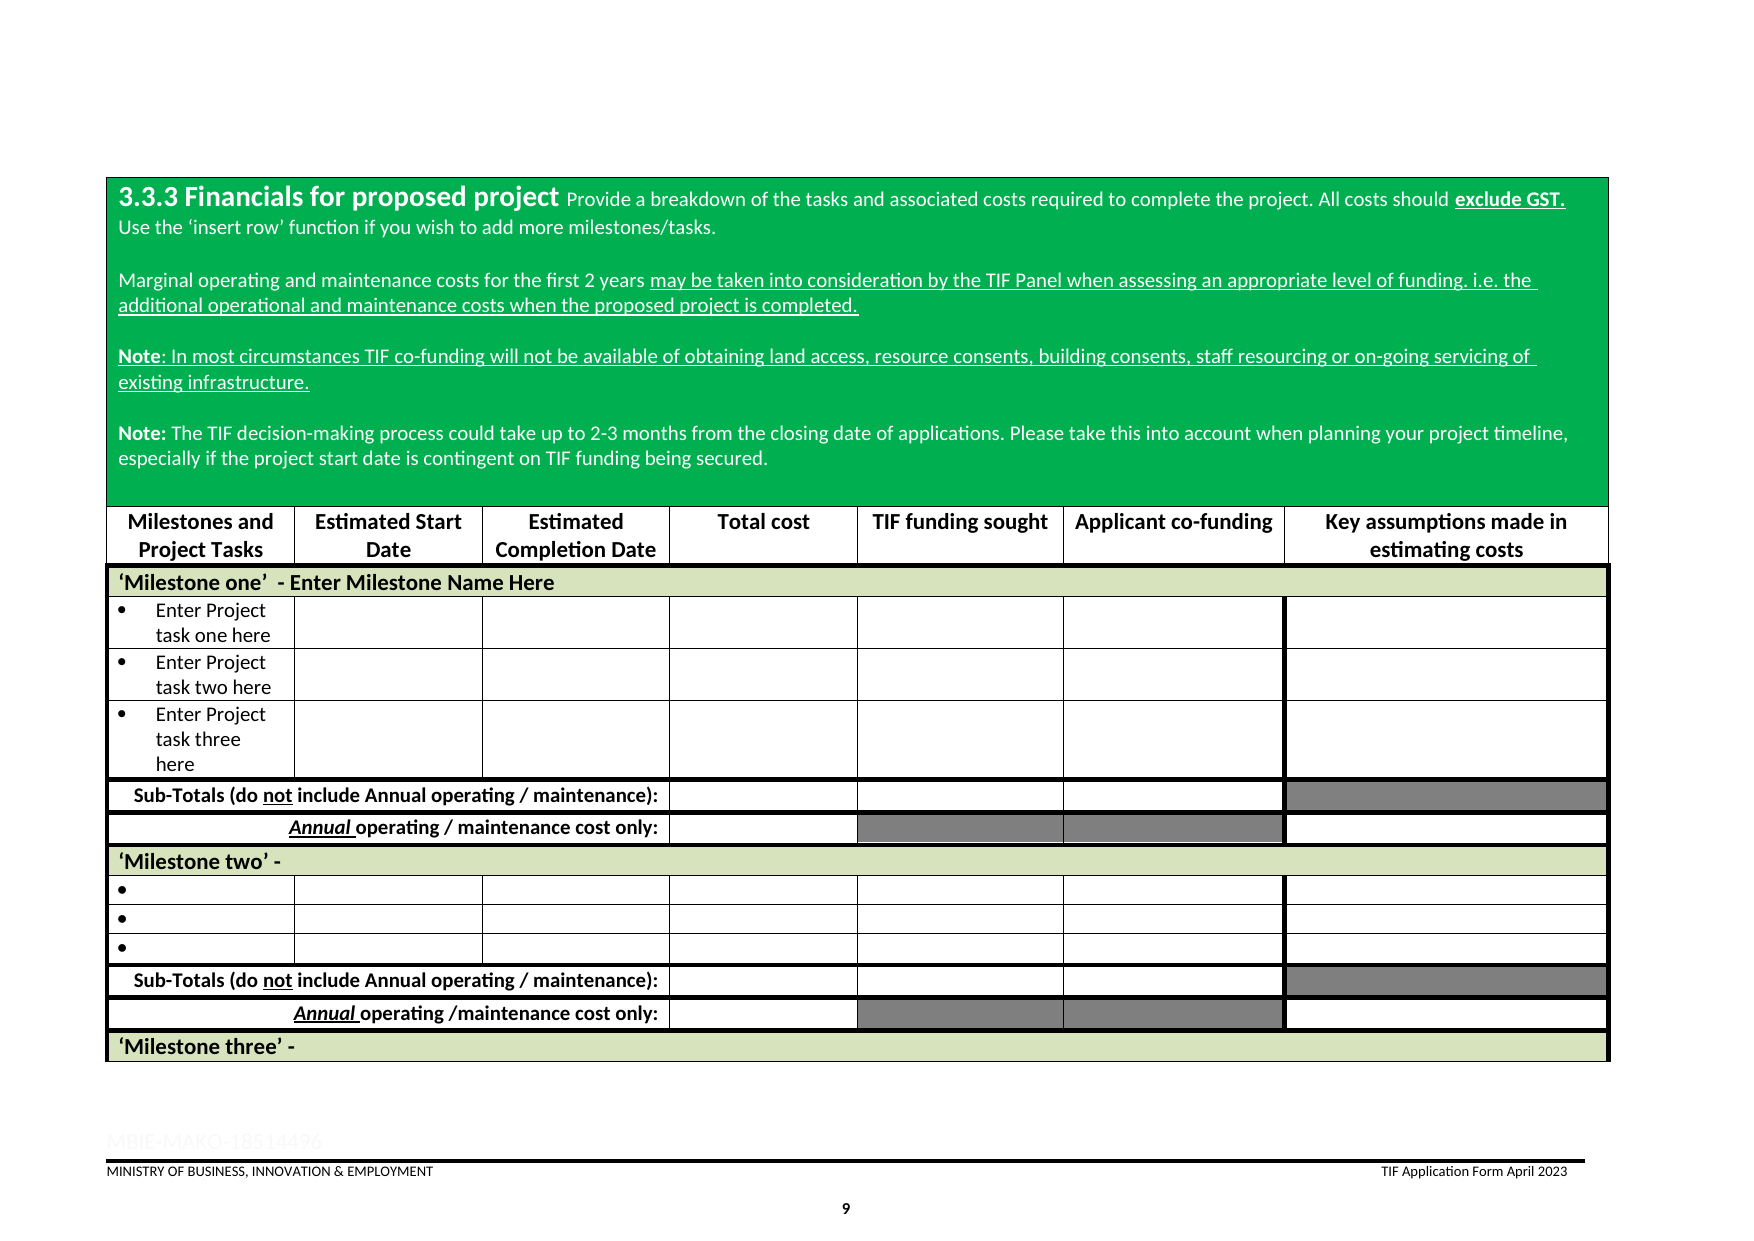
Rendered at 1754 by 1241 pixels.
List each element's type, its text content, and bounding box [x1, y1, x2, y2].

table_cell [1287, 967, 1606, 995]
table_cell [858, 876, 1063, 904]
table_cell [483, 905, 669, 933]
table_cell [295, 597, 482, 648]
table_cell [295, 649, 482, 700]
table_cell Estimated Completion Date [483, 507, 669, 563]
table_cell ‘Milestone one’ - Enter Milestone Name Here [109, 568, 1606, 596]
table_cell TIF funding sought [858, 507, 1063, 563]
table_cell [670, 905, 857, 933]
table_cell [858, 701, 1063, 777]
table_cell [1287, 905, 1606, 933]
table_cell [1287, 1000, 1606, 1028]
table_cell [1287, 782, 1606, 810]
table_cell [1064, 1000, 1282, 1028]
table_cell [670, 1000, 857, 1028]
table_cell [483, 701, 669, 777]
table_header 3.3.3 Financials for proposed project Provide a breakdown of the tasks and associated costs required to complete the project. All costs should exclude GST. Use the ‘insert row’ function if you wish to add more milestones/tasks. Marginal operating and maintenance costs for the first 2 years may be taken into consideration by the TIF Panel when assessing an appropriate level of funding. i.e. the additional operational and maintenance costs when the proposed project is completed. Note: In most circumstances TIF co-funding will not be available of obtaining land access, resource consents, building consents, staff resourcing or on-going servicing of existing infrastructure. Note: The TIF decision-making process could take up to 2-3 months from the closing date of applications. Please take this into account when planning your project timeline, especially if the project start date is contingent on TIF funding being secured. [107, 178, 1608, 506]
table_cell [1064, 782, 1282, 810]
table_cell [1287, 934, 1606, 962]
table_cell [670, 649, 857, 700]
table_cell [670, 815, 857, 842]
table_cell Enter Project task one here [109, 597, 294, 648]
table_cell Enter Project task two here [109, 649, 294, 700]
table_cell [1064, 934, 1282, 962]
table_cell [670, 701, 857, 777]
table_cell Key assumptions made in estimating costs [1285, 507, 1608, 563]
table_cell [1287, 597, 1606, 648]
table_cell [483, 597, 669, 648]
table_cell [1287, 876, 1606, 904]
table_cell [109, 967, 669, 995]
table_cell [295, 876, 482, 904]
table_cell [109, 934, 294, 962]
table_cell [295, 701, 482, 777]
table_cell Applicant co-funding [1064, 507, 1284, 563]
table_cell [483, 649, 669, 700]
table_cell [858, 597, 1063, 648]
table_cell Annual operating / maintenance cost only: [109, 815, 669, 842]
table_cell [670, 967, 857, 995]
table_cell Enter Project task three here [109, 701, 294, 777]
table_cell [1064, 967, 1282, 995]
table_cell [858, 967, 1063, 995]
table_cell ‘Milestone three’ - [109, 1033, 1606, 1061]
table_cell [670, 597, 857, 648]
table_cell Milestones and Project Tasks [107, 507, 294, 563]
table_cell [858, 905, 1063, 933]
table_cell [295, 934, 482, 962]
table_cell [1064, 905, 1282, 933]
table_cell [858, 782, 1063, 810]
table_cell [483, 934, 669, 962]
table_cell [1064, 701, 1282, 777]
table_cell [670, 934, 857, 962]
table_cell Estimated Start Date [295, 507, 482, 563]
table_cell [1064, 597, 1282, 648]
table_cell [109, 905, 294, 933]
table_cell [1064, 876, 1282, 904]
table_cell [483, 876, 669, 904]
table_cell [858, 815, 1063, 842]
table_cell [670, 876, 857, 904]
table_cell [670, 782, 857, 810]
table_cell Total cost [670, 507, 857, 563]
table_cell Sub-Totals (do not include Annual operating / maintenance): [109, 782, 669, 810]
table_cell [1064, 649, 1282, 700]
table_cell Annual operating /maintenance cost only: [109, 1000, 669, 1028]
table_cell [858, 649, 1063, 700]
table_cell [858, 1000, 1063, 1028]
table_cell [295, 905, 482, 933]
table_cell [1287, 815, 1606, 842]
table_cell ‘Milestone two’ - [109, 847, 1606, 875]
table_cell [1287, 701, 1606, 777]
table_cell [1287, 649, 1606, 700]
table_cell [858, 934, 1063, 962]
table_cell [109, 876, 294, 904]
table_cell [1064, 815, 1282, 842]
